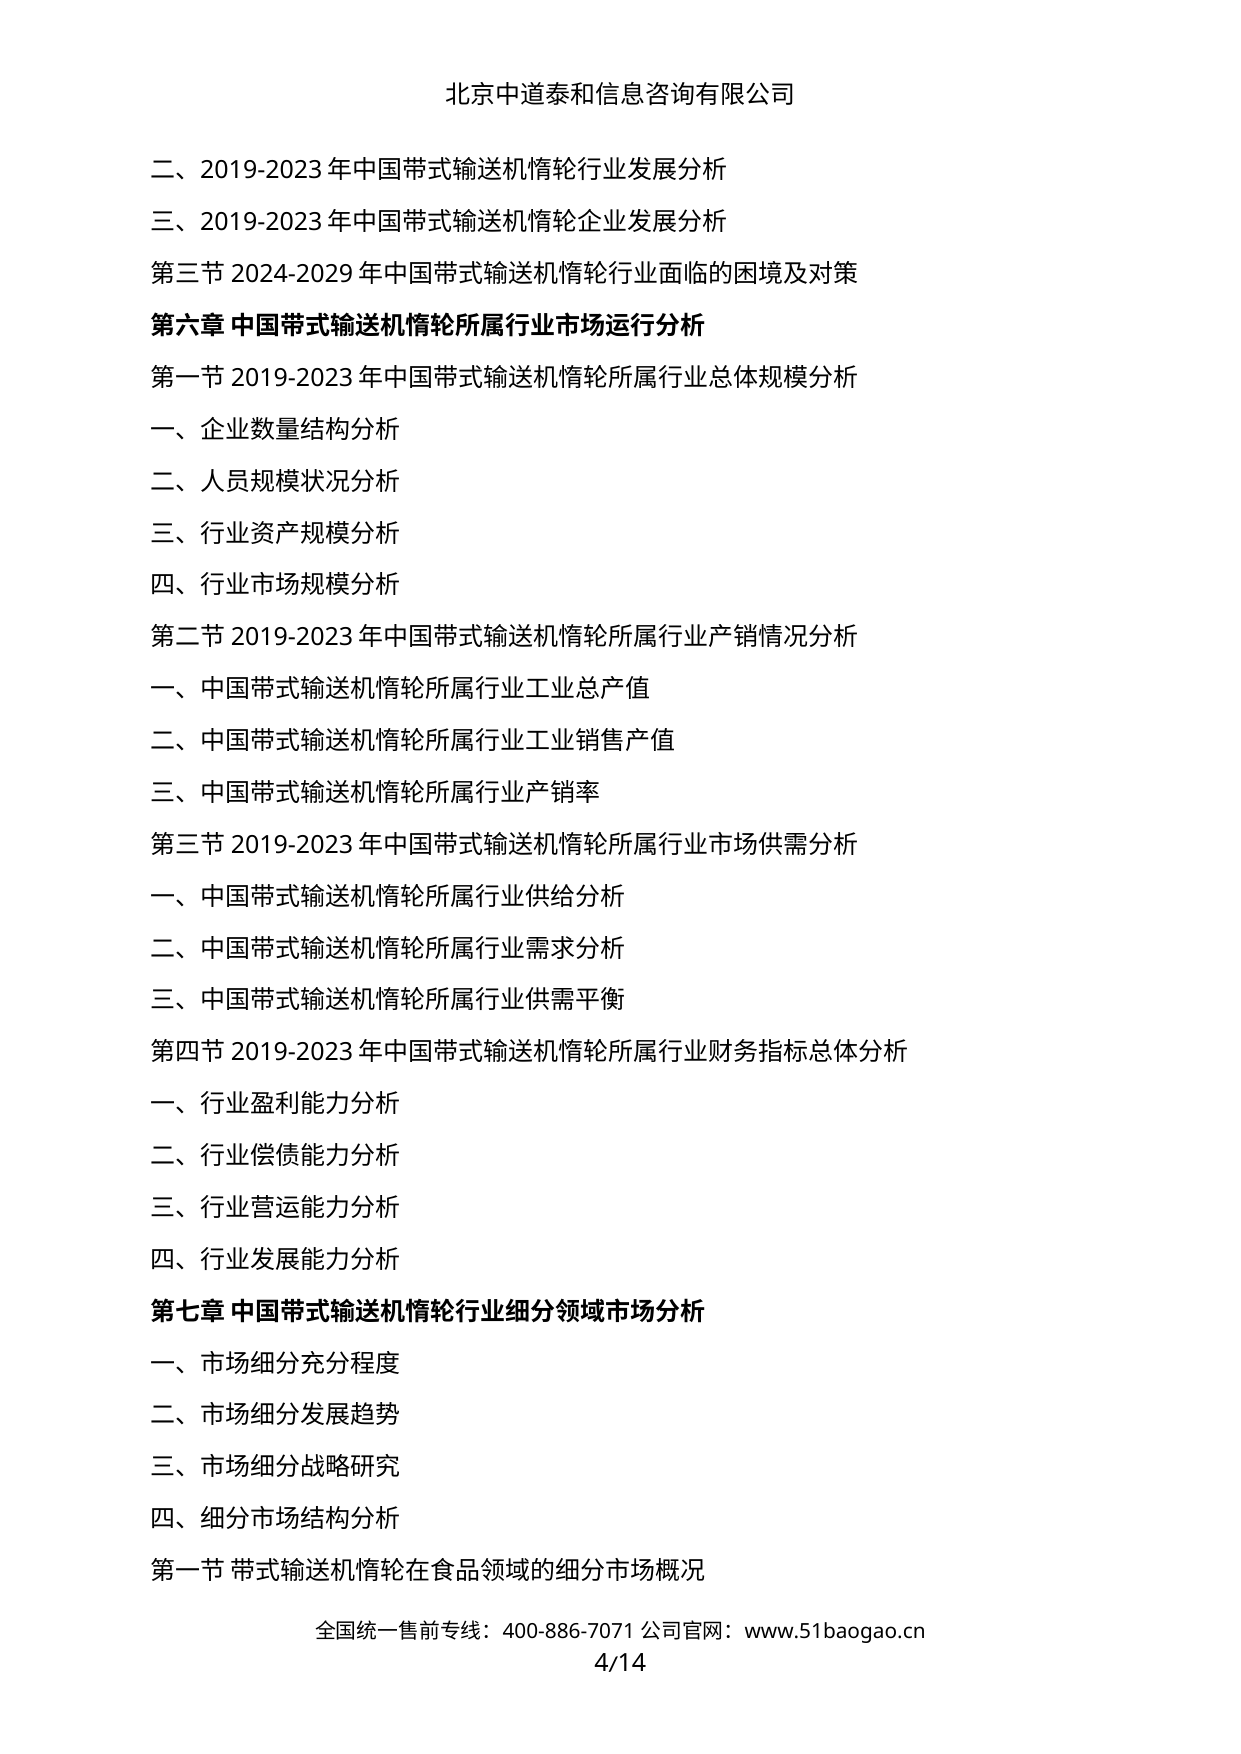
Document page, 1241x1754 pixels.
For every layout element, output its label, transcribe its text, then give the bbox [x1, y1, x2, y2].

text 四、细分市场结构分析 [150, 1499, 1090, 1535]
text 二、中国带式输送机惰轮所属行业需求分析 [150, 928, 1090, 964]
text 三、行业资产规模分析 [150, 513, 1090, 549]
text 第六章 中国带式输送机惰轮所属行业市场运行分析 [150, 306, 1090, 342]
text 第四节 2019-2023年中国带式输送机惰轮所属行业财务指标总体分析 [150, 1032, 1090, 1068]
text 第三节 2024-2029年中国带式输送机惰轮行业面临的困境及对策 [150, 254, 1090, 290]
text 一、中国带式输送机惰轮所属行业供给分析 [150, 876, 1090, 912]
text 一、市场细分充分程度 [150, 1343, 1090, 1379]
text 二、2019-2023年中国带式输送机惰轮行业发展分析 [150, 150, 1090, 186]
text 二、人员规模状况分析 [150, 461, 1090, 497]
text 二、中国带式输送机惰轮所属行业工业销售产值 [150, 721, 1090, 757]
text 三、2019-2023年中国带式输送机惰轮企业发展分析 [150, 202, 1090, 238]
text 三、行业营运能力分析 [150, 1187, 1090, 1224]
text 四、行业发展能力分析 [150, 1239, 1090, 1276]
text 四、行业市场规模分析 [150, 565, 1090, 601]
text 三、市场细分战略研究 [150, 1447, 1090, 1483]
text 二、市场细分发展趋势 [150, 1395, 1090, 1431]
text 二、行业偿债能力分析 [150, 1136, 1090, 1172]
text 三、中国带式输送机惰轮所属行业产销率 [150, 772, 1090, 809]
text 三、中国带式输送机惰轮所属行业供需平衡 [150, 980, 1090, 1016]
text 一、中国带式输送机惰轮所属行业工业总产值 [150, 669, 1090, 705]
text 第一节 带式输送机惰轮在食品领域的细分市场概况 [150, 1551, 1090, 1587]
text 第七章 中国带式输送机惰轮行业细分领域市场分析 [150, 1291, 1090, 1327]
text 第二节 2019-2023年中国带式输送机惰轮所属行业产销情况分析 [150, 617, 1090, 653]
text 第三节 2019-2023年中国带式输送机惰轮所属行业市场供需分析 [150, 824, 1090, 861]
text 第一节 2019-2023年中国带式输送机惰轮所属行业总体规模分析 [150, 357, 1090, 394]
text 一、企业数量结构分析 [150, 409, 1090, 446]
text 一、行业盈利能力分析 [150, 1084, 1090, 1120]
